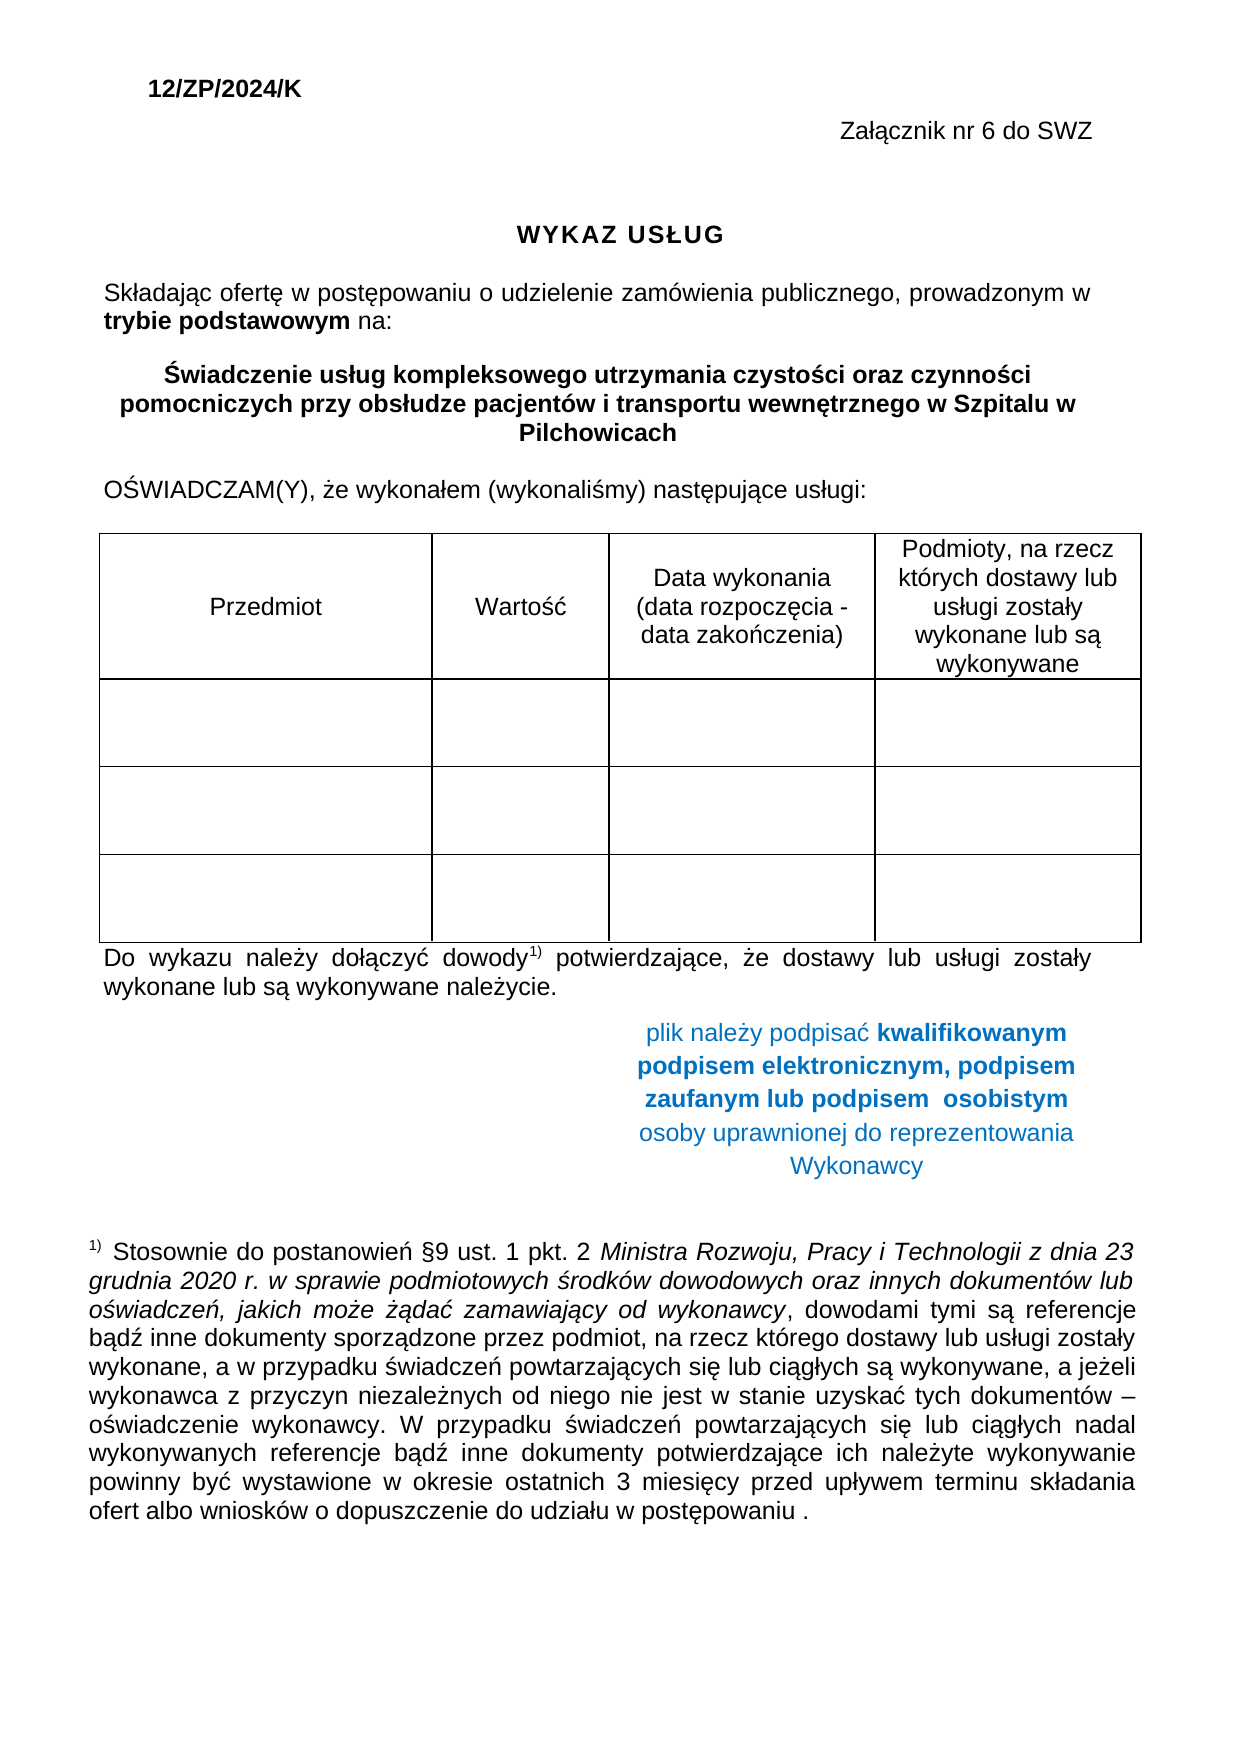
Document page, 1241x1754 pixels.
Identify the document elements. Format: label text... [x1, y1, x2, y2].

text Do wykazu należy dołączyć dowody1) potwierdzające, że dostawy lub usługi zostały wykonane lub są wykonywane należycie. [103, 943, 1092, 1000]
table_cell [610, 767, 874, 853]
table_cell [876, 855, 1140, 941]
table_cell [100, 855, 431, 941]
table_cell [433, 680, 608, 766]
table_cell [100, 680, 431, 766]
subtitle WYKAZ USŁUG [148, 220, 1092, 249]
text plik należy podpisać kwalifikowanym podpisem elektronicznym, podpisem zaufanym lub podpisem osobistym osoby uprawnionej do reprezentowania Wykonawcy [620, 1013, 1092, 1179]
table_header Podmioty, na rzecz których dostawy lub usługi zostały wykonane lub są wykonywane [876, 534, 1140, 678]
title Załącznik nr 6 do SWZ [148, 116, 1092, 145]
table_header Przedmiot [100, 534, 431, 678]
text 1) Stosownie do postanowień §9 ust. 1 pkt. 2 Ministra Rozwoju, Pracy i Technologii z dnia 23 grudnia 2020 r. w sprawie podmiotowych środków dowodowych oraz innych dokumentów lub oświadczeń, jakich może żądać zamawiający od wykonawcy, dowodami tymi są referencje bądź inne dokumenty sporządzone przez podmiot, na rzecz którego dostawy lub usługi zostały wykonane, a w przypadku świadczeń powtarzających się lub ciągłych są wykonywane, a jeżeli wykonawca z przyczyn niezależnych od niego nie jest w stanie uzyskać tych dokumentów – oświadczenie wykonawcy. W przypadku świadczeń powtarzających się lub ciągłych nadal wykonywanych referencje bądź inne dokumenty potwierdzające ich należyte wykonywanie powinny być wystawione w okresie ostatnich 3 miesięcy przed upływem terminu składania ofert albo wniosków o dopuszczenie do udziału w postępowaniu . [89, 1237, 1137, 1524]
table_cell [433, 855, 608, 941]
table_cell [876, 680, 1140, 766]
table_cell [610, 855, 874, 941]
table_header Wartość [433, 534, 608, 678]
text Świadczenie usług kompleksowego utrzymania czystości oraz czynności pomocniczych przy obsłudze pacjentów i transportu wewnętrznego w Szpitalu w Pilchowicach [103, 360, 1092, 446]
table_cell [876, 767, 1140, 853]
text Składając ofertę w postępowaniu o udzielenie zamówienia publicznego, prowadzonym w trybie podstawowym na: [103, 278, 1092, 335]
table_cell [433, 767, 608, 853]
table_cell [100, 767, 431, 853]
table_header Data wykonania (data rozpoczęcia - data zakończenia) [610, 534, 874, 678]
table_cell [610, 680, 874, 766]
text OŚWIADCZAM(Y), że wykonałem (wykonaliśmy) następujące usługi: [103, 475, 1092, 504]
